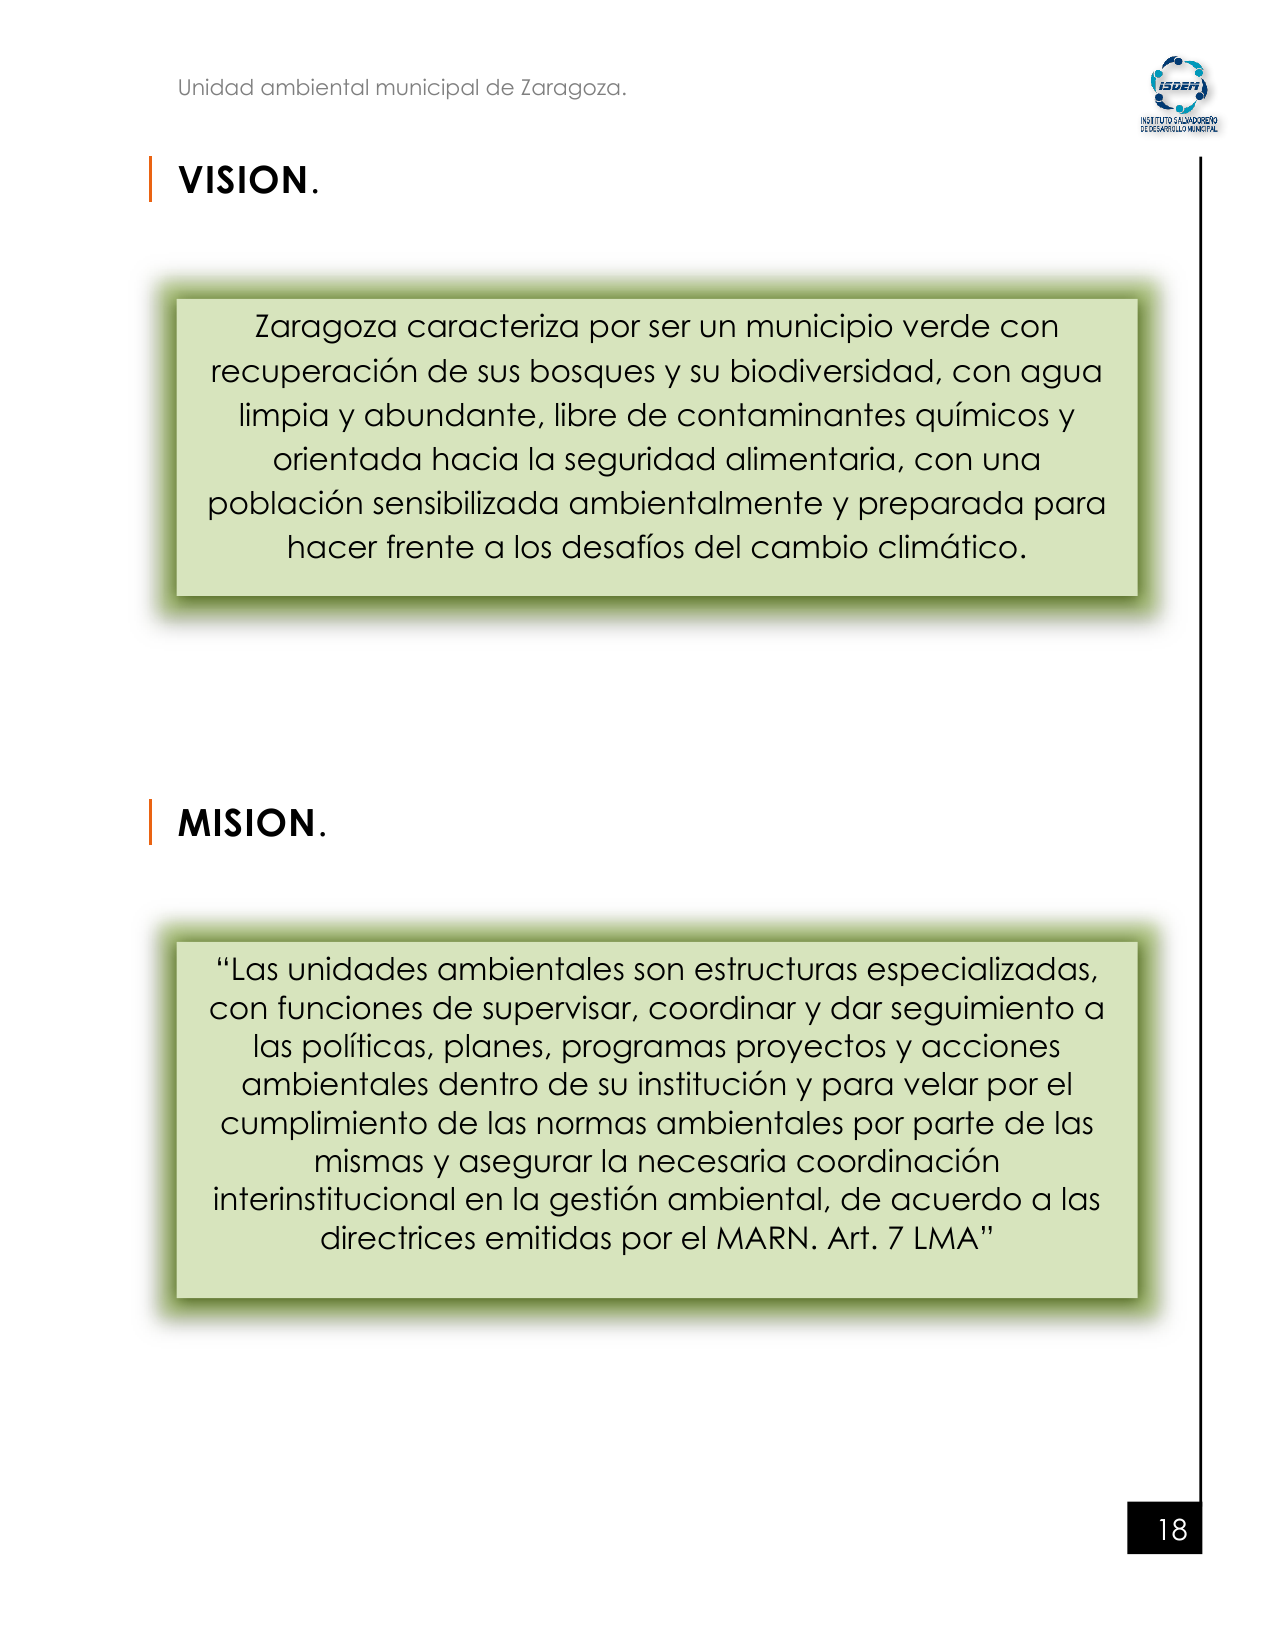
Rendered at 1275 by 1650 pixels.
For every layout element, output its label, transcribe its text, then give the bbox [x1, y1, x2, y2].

subtitle mision. [152, 799, 1127, 845]
picture [1127, 46, 1230, 143]
subtitle vision. [152, 156, 1127, 202]
